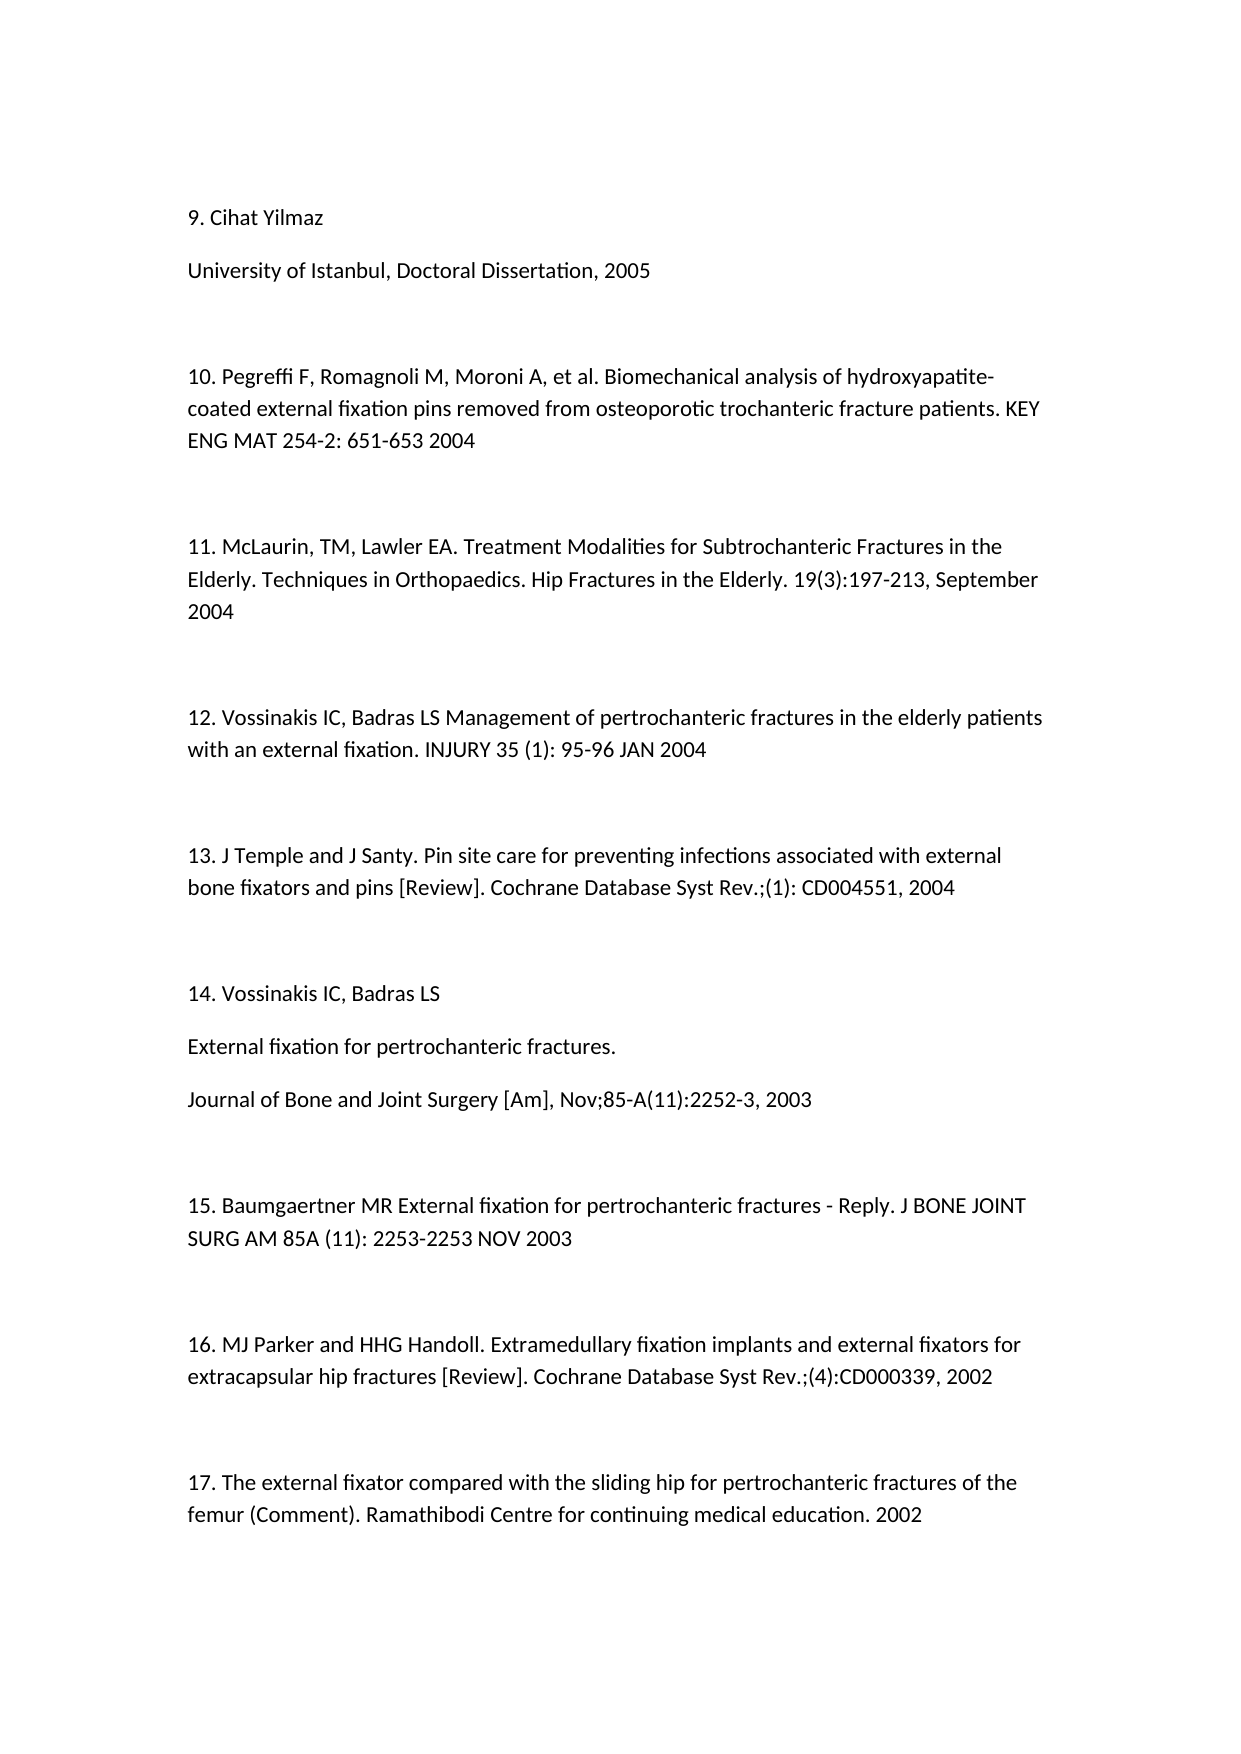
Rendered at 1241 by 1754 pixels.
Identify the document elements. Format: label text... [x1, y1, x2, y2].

text 9. Cihat Yilmaz [187, 203, 1053, 231]
text 13. J Temple and J Santy. Pin site care for preventing infections associated with external bone fixators and pins [Review]. Cochrane Database Syst Rev.;(1): CD004551, 2004 [187, 841, 1053, 901]
text 11. McLaurin, TM, Lawler EA. Treatment Modalities for Subtrochanteric Fractures in the Elderly. Techniques in Orthopaedics. Hip Fractures in the Elderly. 19(3):197-213, September 2004 [187, 532, 1053, 625]
text Journal of Bone and Joint Surgery [Am], Nov;85-A(11):2252-3, 2003 [187, 1085, 1053, 1113]
text 16. MJ Parker and HHG Handoll. Extramedullary fixation implants and external fixators for extracapsular hip fractures [Review]. Cochrane Database Syst Rev.;(4):CD000339, 2002 [187, 1330, 1053, 1390]
text External fixation for pertrochanteric fractures. [187, 1032, 1053, 1060]
text 17. The external fixator compared with the sliding hip for pertrochanteric fractures of the femur (Comment). Ramathibodi Centre for continuing medical education. 2002 [187, 1468, 1053, 1528]
text 15. Baumgaertner MR External fixation for pertrochanteric fractures - Reply. J BONE JOINT SURG AM 85A (11): 2253-2253 NOV 2003 [187, 1191, 1053, 1252]
text University of Istanbul, Doctoral Dissertation, 2005 [187, 256, 1053, 284]
text 10. Pegreffi F, Romagnoli M, Moroni A, et al. Biomechanical analysis of hydroxyapatite-coated external fixation pins removed from osteoporotic trochanteric fracture patients. KEY ENG MAT 254-2: 651-653 2004 [187, 362, 1053, 454]
text 14. Vossinakis IC, Badras LS [187, 979, 1053, 1007]
text 12. Vossinakis IC, Badras LS Management of pertrochanteric fractures in the elderly patients with an external fixation. INJURY 35 (1): 95-96 JAN 2004 [187, 703, 1053, 763]
